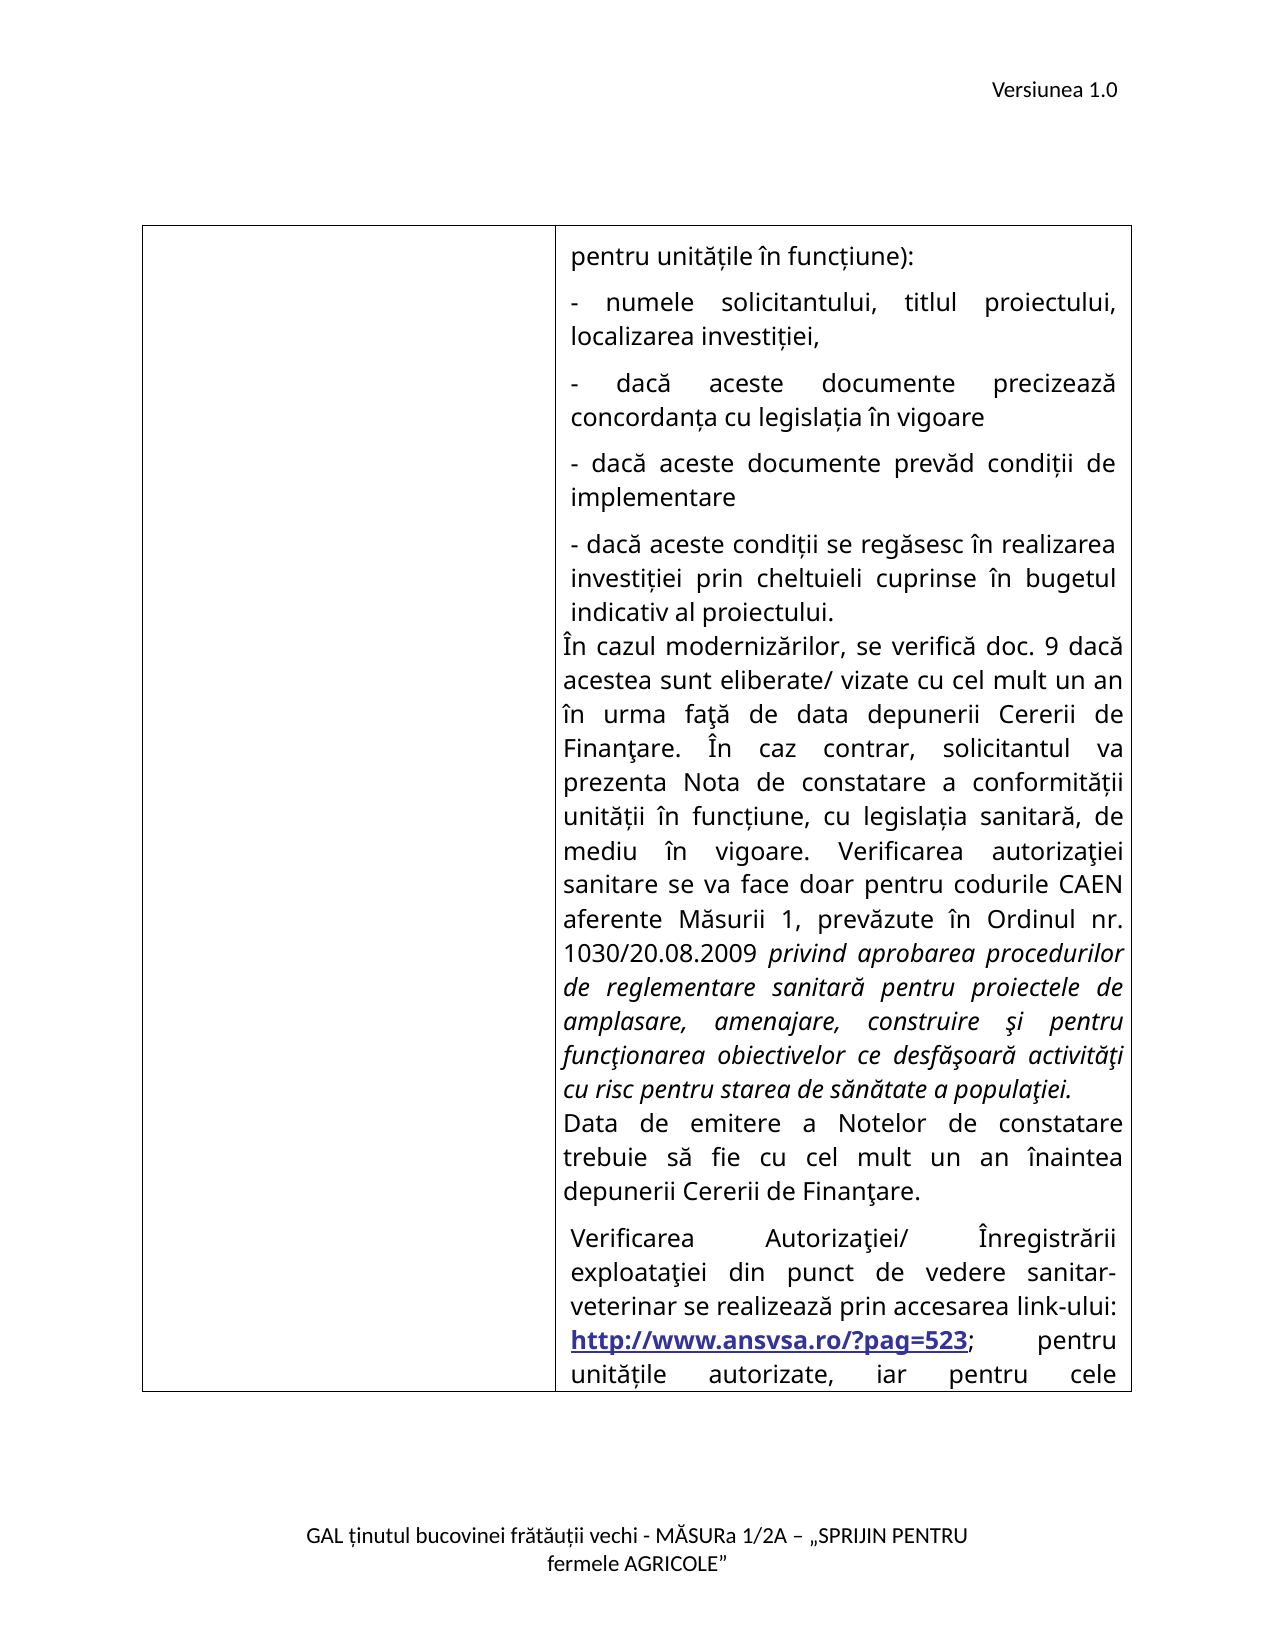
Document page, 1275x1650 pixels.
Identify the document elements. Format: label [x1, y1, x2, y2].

table_cell [143, 226, 555, 1391]
table_cell [556, 226, 1131, 1391]
